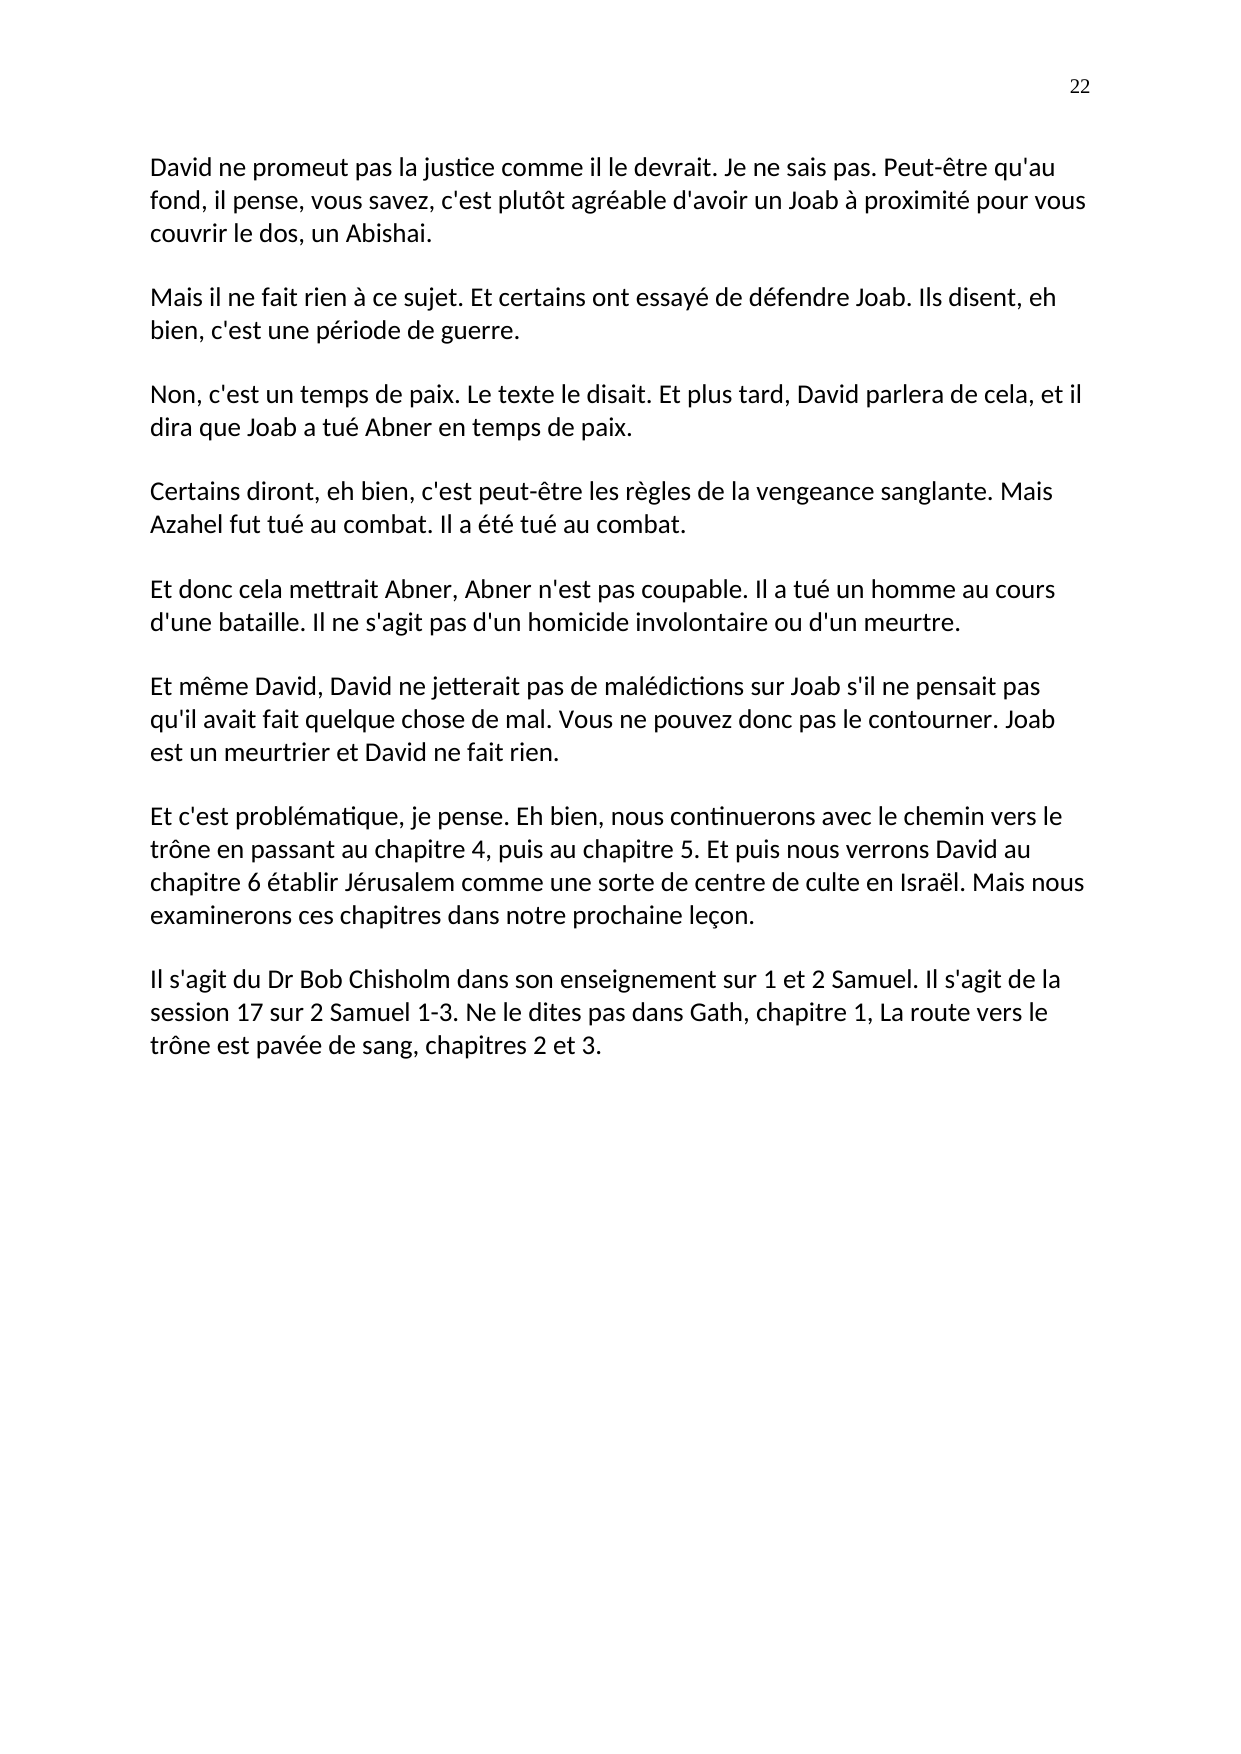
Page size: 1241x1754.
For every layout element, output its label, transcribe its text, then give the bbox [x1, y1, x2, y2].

text Et même David, David ne jetterait pas de malédictions sur Joab s'il ne pensait pas qu'il avait fait quelque chose de mal. Vous ne pouvez donc pas le contourner. Joab est un meurtrier et David ne fait rien. [150, 669, 1090, 768]
text Non, c'est un temps de paix. Le texte le disait. Et plus tard, David parlera de cela, et il dira que Joab a tué Abner en temps de paix. [150, 377, 1090, 443]
text Mais il ne fait rien à ce sujet. Et certains ont essayé de défendre Joab. Ils disent, eh bien, c'est une période de guerre. [150, 280, 1090, 346]
text Et donc cela mettrait Abner, Abner n'est pas coupable. Il a tué un homme au cours d'une bataille. Il ne s'agit pas d'un homicide involontaire ou d'un meurtre. [150, 572, 1090, 638]
text Certains diront, eh bien, c'est peut-être les règles de la vengeance sanglante. Mais Azahel fut tué au combat. Il a été tué au combat. [150, 474, 1090, 541]
text Il s'agit du Dr Bob Chisholm dans son enseignement sur 1 et 2 Samuel. Il s'agit de la session 17 sur 2 Samuel 1-3. Ne le dites pas dans Gath, chapitre 1, La route vers le trône est pavée de sang, chapitres 2 et 3. [150, 962, 1090, 1061]
text David ne promeut pas la justice comme il le devrait. Je ne sais pas. Peut-être qu'au fond, il pense, vous savez, c'est plutôt agréable d'avoir un Joab à proximité pour vous couvrir le dos, un Abishai. [150, 150, 1090, 249]
text Et c'est problématique, je pense. Eh bien, nous continuerons avec le chemin vers le trône en passant au chapitre 4, puis au chapitre 5. Et puis nous verrons David au chapitre 6 établir Jérusalem comme une sorte de centre de culte en Israël. Mais nous examinerons ces chapitres dans notre prochaine leçon. [150, 799, 1090, 931]
